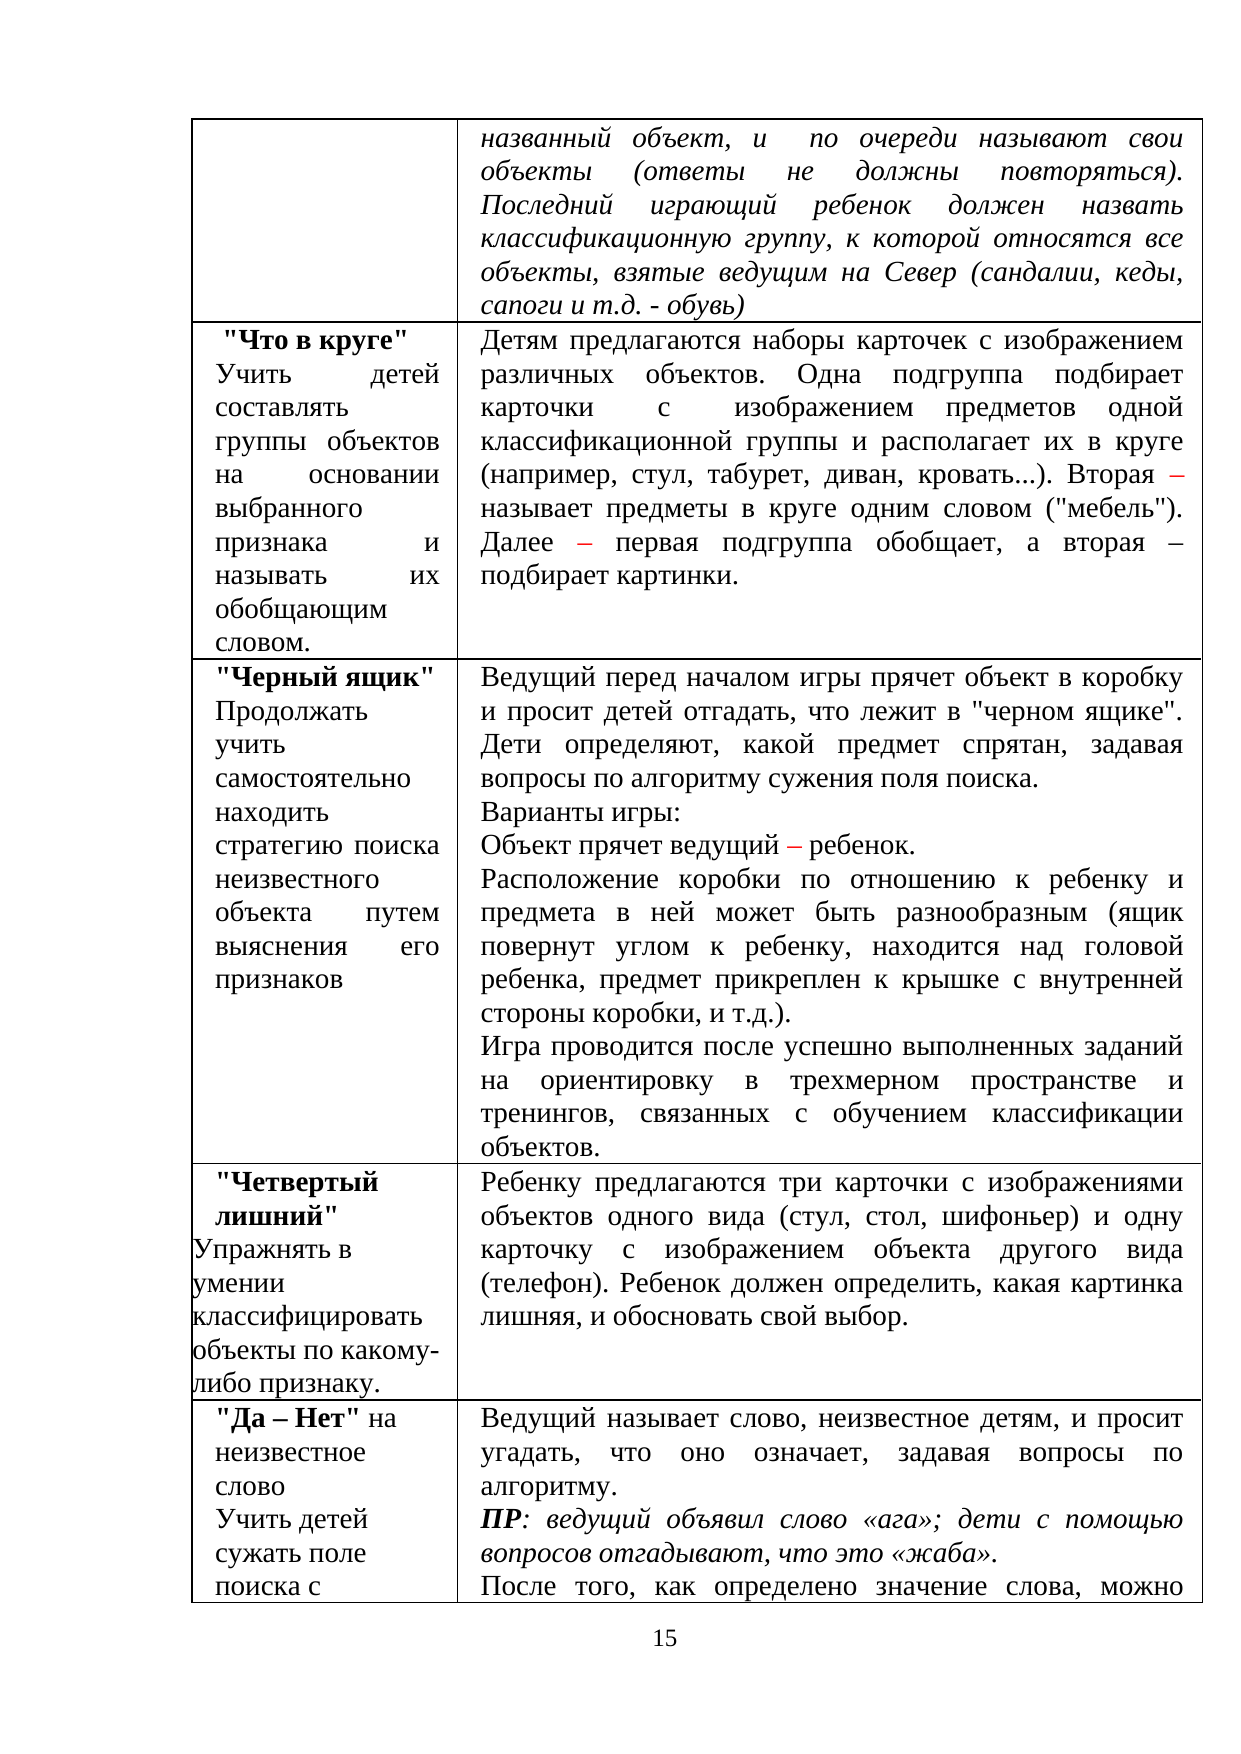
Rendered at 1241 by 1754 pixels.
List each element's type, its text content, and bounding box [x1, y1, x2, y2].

table_cell "Что в круге" Учить детей составлять группы объектов на основании выбранного признака и называть их обобщающим словом. [193, 323, 457, 658]
table_cell Ребенку предлагаются три карточки с изображениями объектов одного вида (стул, стол, шифоньер) и одну карточку с изображением объекта другого вида (телефон). Ребенок должен определить, какая картинка лишняя, и обосновать свой выбор. [458, 1163, 1202, 1399]
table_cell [458, 1399, 1202, 1602]
table_cell Ведущий перед началом игры прячет объект в коробку и просит детей отгадать, что лежит в "черном ящике". Дети определяют, какой предмет спрятан, задавая вопросы по алгоритму сужения поля поиска. Варианты игры: Объект прячет ведущий – ребенок. Расположение коробки по отношению к ребенку и предмета в ней может быть разнообразным (ящик повернут углом к ребенку, находится над головой ребенка, предмет прикреплен к крышке с внутренней стороны коробки, и т.д.). Игра проводится после успешно выполненных заданий на ориентировку в трехмерном пространстве и тренингов, связанных с обучением классификации объектов. [458, 658, 1202, 1163]
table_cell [458, 120, 1202, 321]
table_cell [193, 1401, 457, 1602]
table_cell Детям предлагаются наборы карточек с изображением различных объектов. Одна подгруппа подбирает карточки с изображением предметов одной классификационной группы и располагает их в круге (например, стул, табурет, диван, кровать...). Вторая – называет предметы в круге одним словом ("мебель"). Далее – первая подгруппа обобщает, а вторая – подбирает картинки. [458, 321, 1202, 658]
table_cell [193, 120, 457, 321]
table_cell "Четвертый лишний" Упражнять в умении классифицировать объекты по какому-либо признаку. [193, 1164, 457, 1399]
table_cell "Черный ящик" Продолжать учить самостоятельно находить стратегию поиска неизвестного объекта путем выяснения его признаков [193, 660, 457, 1163]
